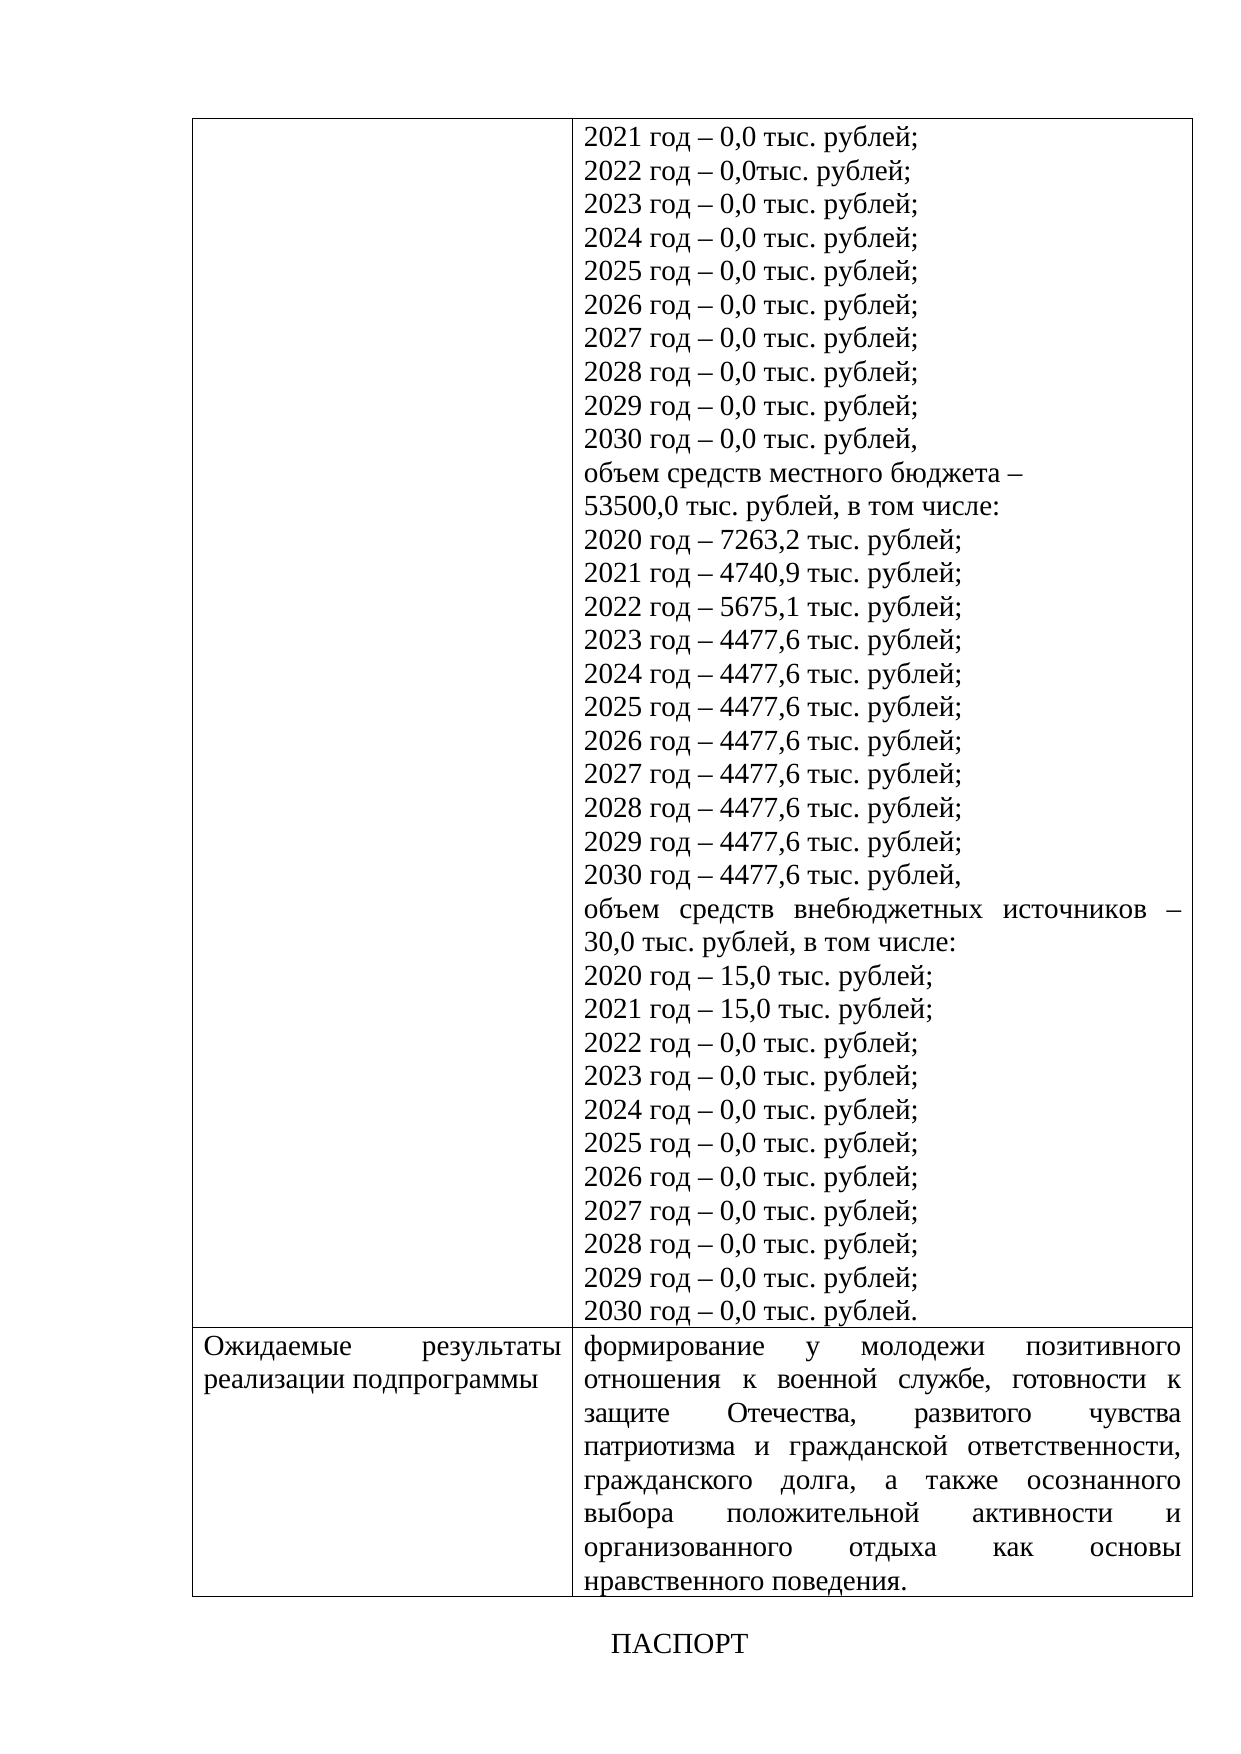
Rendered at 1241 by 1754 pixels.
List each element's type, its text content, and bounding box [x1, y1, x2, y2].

text ПАСПОРТ [177, 1626, 1181, 1659]
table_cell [573, 119, 1192, 1327]
table_cell формирование у молодежи позитивного отношения к военной службе, готовности к защите Отечества, развитого чувства патриотизма и гражданской ответственности, гражданского долга, а также осознанного выбора положительной активности и организованного отдыха как основы нравственного поведения. [573, 1328, 1192, 1596]
table_cell Ожидаемые результаты реализации подпрограммы [193, 1328, 572, 1596]
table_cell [193, 119, 572, 1327]
